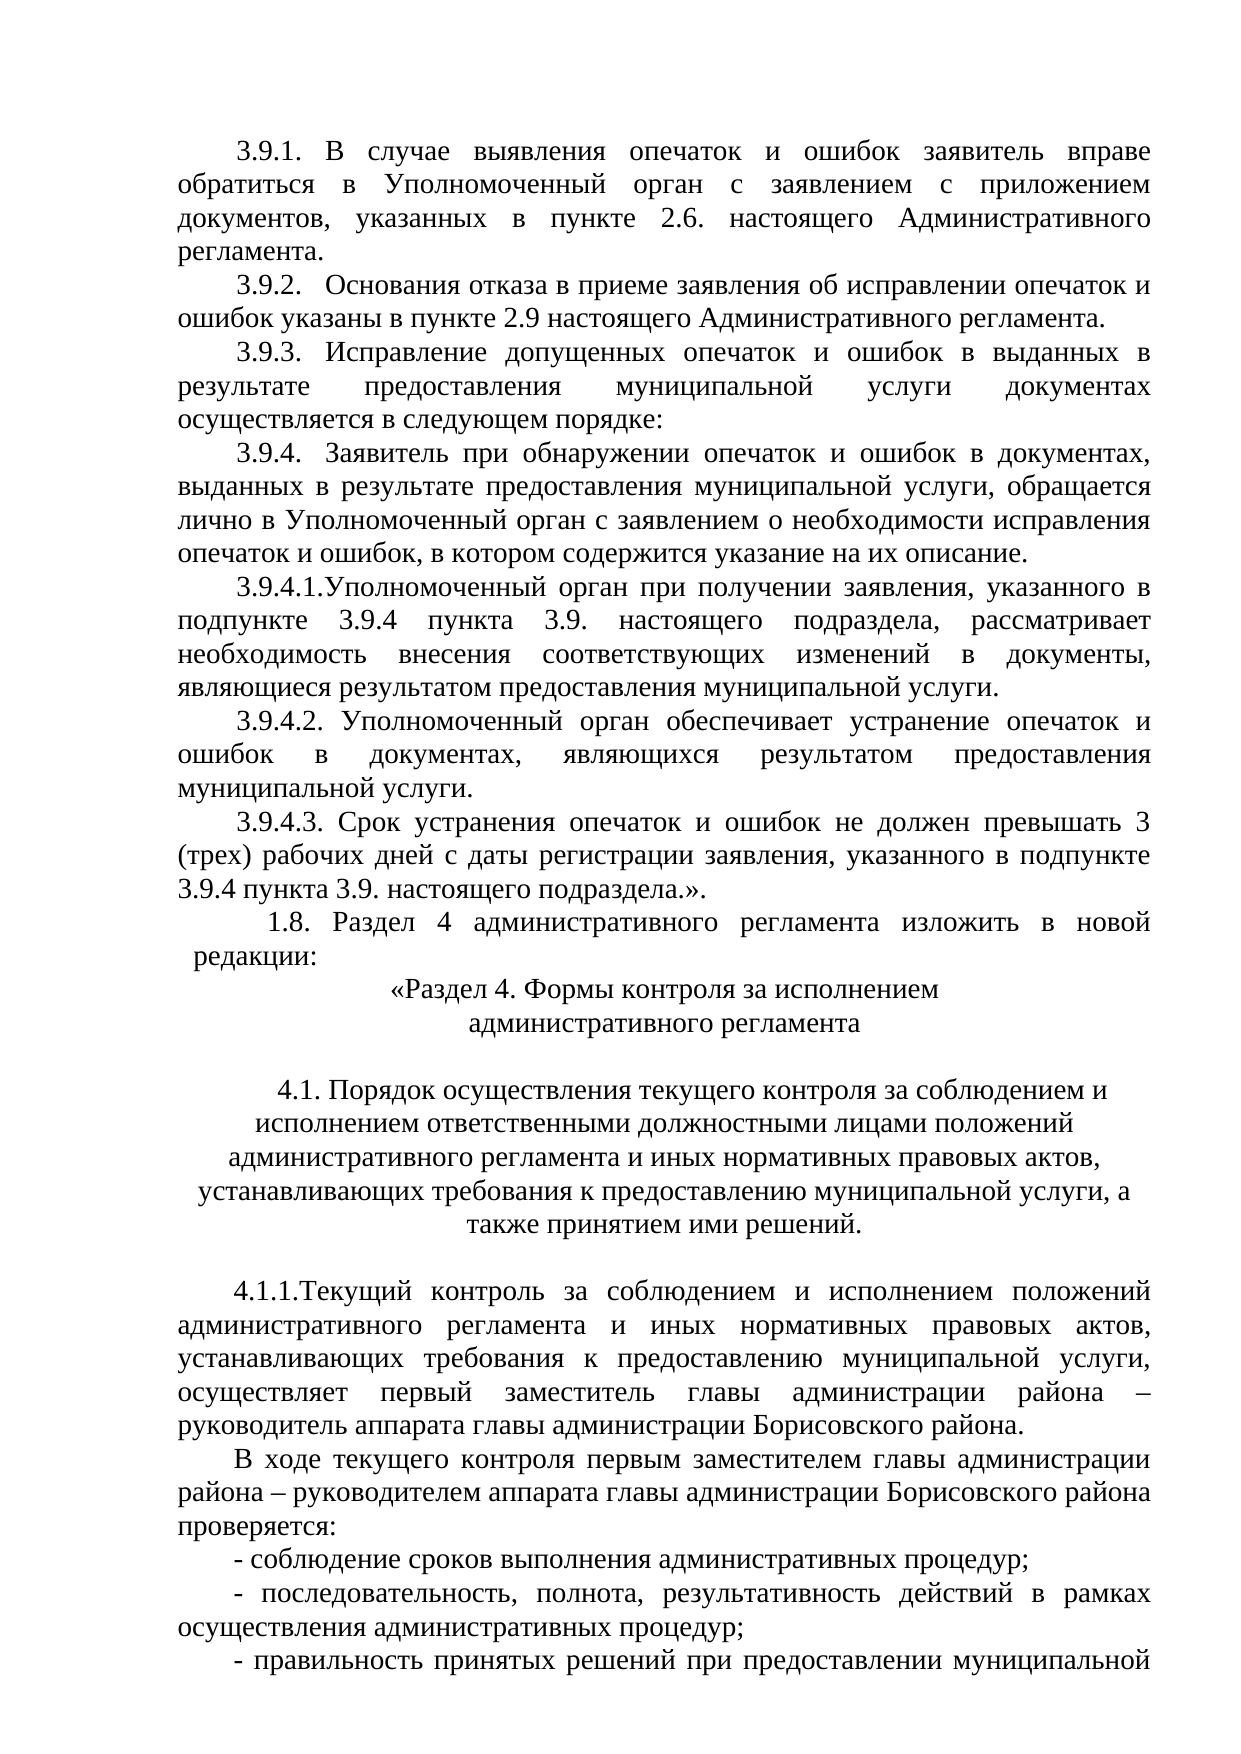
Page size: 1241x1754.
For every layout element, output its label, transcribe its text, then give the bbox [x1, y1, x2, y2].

text 3.9.1. В случае выявления опечаток и ошибок заявитель вправе обратиться в Уполномоченный орган с заявлением с приложением документов, указанных в пункте 2.6. настоящего Административного регламента. [177, 133, 1152, 267]
text 4.1.1.Текущий контроль за соблюдением и исполнением положений административного регламента и иных нормативных правовых актов, устанавливающих требования к предоставлению муниципальной услуги, осуществляет первый заместитель главы администрации района – руководитель аппарата главы администрации Борисовского района. [177, 1273, 1152, 1441]
text 3.9.4. Заявитель при обнаружении опечаток и ошибок в документах, выданных в результате предоставления муниципальной услуги, обращается лично в Уполномоченный орган с заявлением о необходимости исправления опечаток и ошибок, в котором содержится указание на их описание. [177, 435, 1152, 569]
text 1.8. Раздел 4 административного регламента изложить в новой редакции: [193, 904, 1152, 971]
text - соблюдение сроков выполнения административных процедур; [177, 1542, 1152, 1575]
text 3.9.4.3. Срок устранения опечаток и ошибок не должен превышать 3 (трех) рабочих дней с даты регистрации заявления, указанного в подпункте 3.9.4 пункта 3.9. настоящего подраздела.». [177, 804, 1152, 904]
text 3.9.3. Исправление допущенных опечаток и ошибок в выданных в результате предоставления муниципальной услуги документах осуществляется в следующем порядке: [177, 334, 1152, 435]
text 3.9.2. Основания отказа в приеме заявления об исправлении опечаток и ошибок указаны в пункте 2.9 настоящего Административного регламента. [177, 267, 1152, 334]
text В ходе текущего контроля первым заместителем главы администрации района – руководителем аппарата главы администрации Борисовского района проверяется: [177, 1441, 1152, 1542]
text «Раздел 4. Формы контроля за исполнением [177, 971, 1152, 1005]
text административного регламента [177, 1005, 1152, 1038]
text - последовательность, полнота, результативность действий в рамках осуществления административных процедур; [177, 1575, 1152, 1642]
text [177, 1642, 1152, 1676]
text 4.1. Порядок осуществления текущего контроля за соблюдением и исполнением ответственными должностными лицами положений административного регламента и иных нормативных правовых актов, устанавливающих требования к предоставлению муниципальной услуги, а также принятием ими решений. [177, 1072, 1152, 1240]
text 3.9.4.2. Уполномоченный орган обеспечивает устранение опечаток и ошибок в документах, являющихся результатом предоставления муниципальной услуги. [177, 703, 1152, 804]
text 3.9.4.1.Уполномоченный орган при получении заявления, указанного в подпункте 3.9.4 пункта 3.9. настоящего подраздела, рассматривает необходимость внесения соответствующих изменений в документы, являющиеся результатом предоставления муниципальной услуги. [177, 569, 1152, 703]
